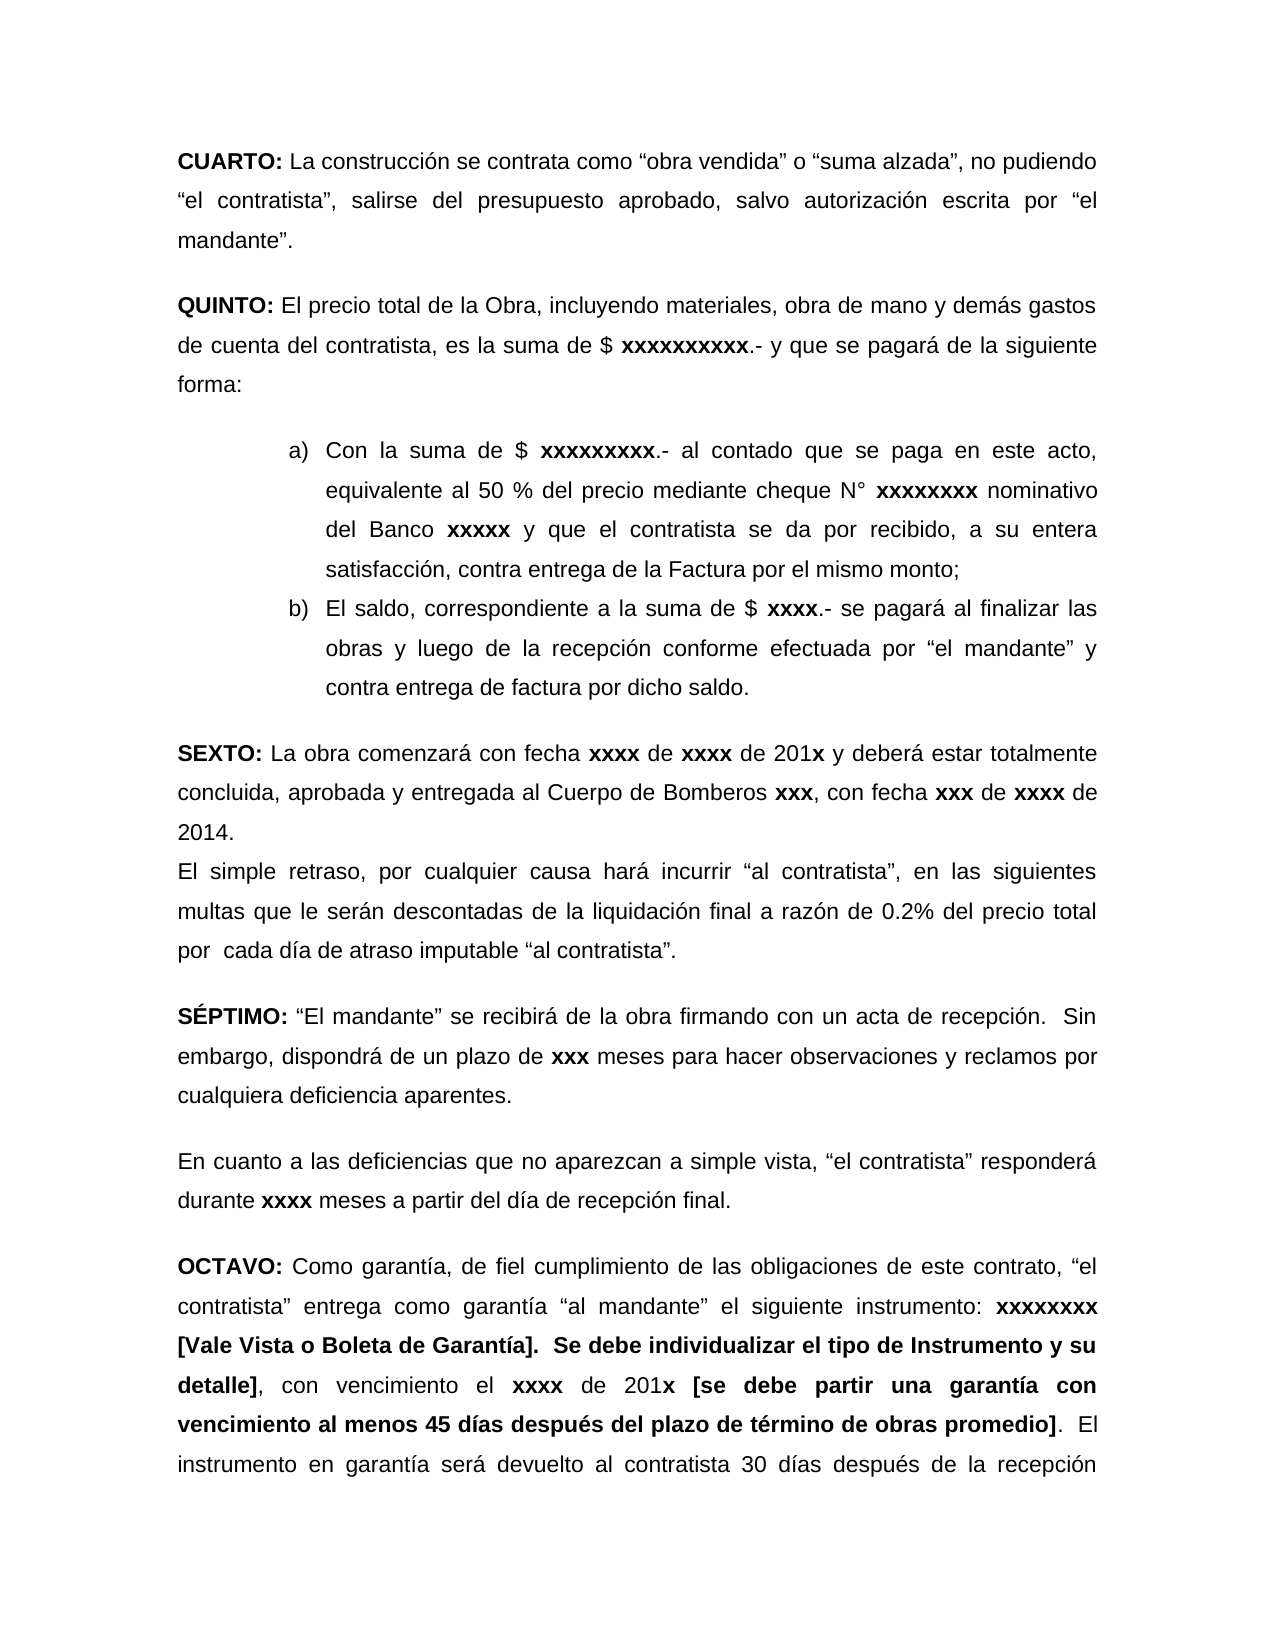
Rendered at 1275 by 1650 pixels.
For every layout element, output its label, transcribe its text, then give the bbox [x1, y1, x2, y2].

text El simple retraso, por cualquier causa hará incurrir “al contratista”, en las siguientes multas que le serán descontadas de la liquidación final a razón de 0.2% del precio total por cada día de atraso imputable “al contratista”. [177, 858, 1098, 964]
text SEXTO: La obra comenzará con fecha xxxx de xxxx de 201x y deberá estar totalmente concluida, aprobada y entregada al Cuerpo de Bomberos xxx, con fecha xxx de xxxx de 2014. [177, 740, 1098, 845]
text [177, 1253, 1098, 1477]
text En cuanto a las deficiencias que no aparezcan a simple vista, “el contratista” responderá durante xxxx meses a partir del día de recepción final. [177, 1148, 1098, 1214]
list El saldo, correspondiente a la suma de $ xxxx.- se pagará al finalizar las obras y luego de la recepción conforme efectuada por “el mandante” y contra entrega de factura por dicho saldo. [288, 595, 1098, 700]
text SÉPTIMO: “El mandante” se recibirá de la obra firmando con un acta de recepción. Sin embargo, dispondrá de un plazo de xxx meses para hacer observaciones y reclamos por cualquiera deficiencia aparentes. [177, 1003, 1098, 1108]
list Con la suma de $ xxxxxxxxx.- al contado que se paga en este acto, equivalente al 50 % del precio mediante cheque N° xxxxxxxx nominativo del Banco xxxxx y que el contratista se da por recibido, a su entera satisfacción, contra entrega de la Factura por el mismo monto; [288, 437, 1098, 582]
text QUINTO: El precio total de la Obra, incluyendo materiales, obra de mano y demás gastos de cuenta del contratista, es la suma de $ xxxxxxxxxx.- y que se pagará de la siguiente forma: [177, 292, 1098, 398]
text CUARTO: La construcción se contrata como “obra vendida” o “suma alzada”, no pudiendo “el contratista”, salirse del presupuesto aprobado, salvo autorización escrita por “el mandante”. [177, 148, 1098, 253]
